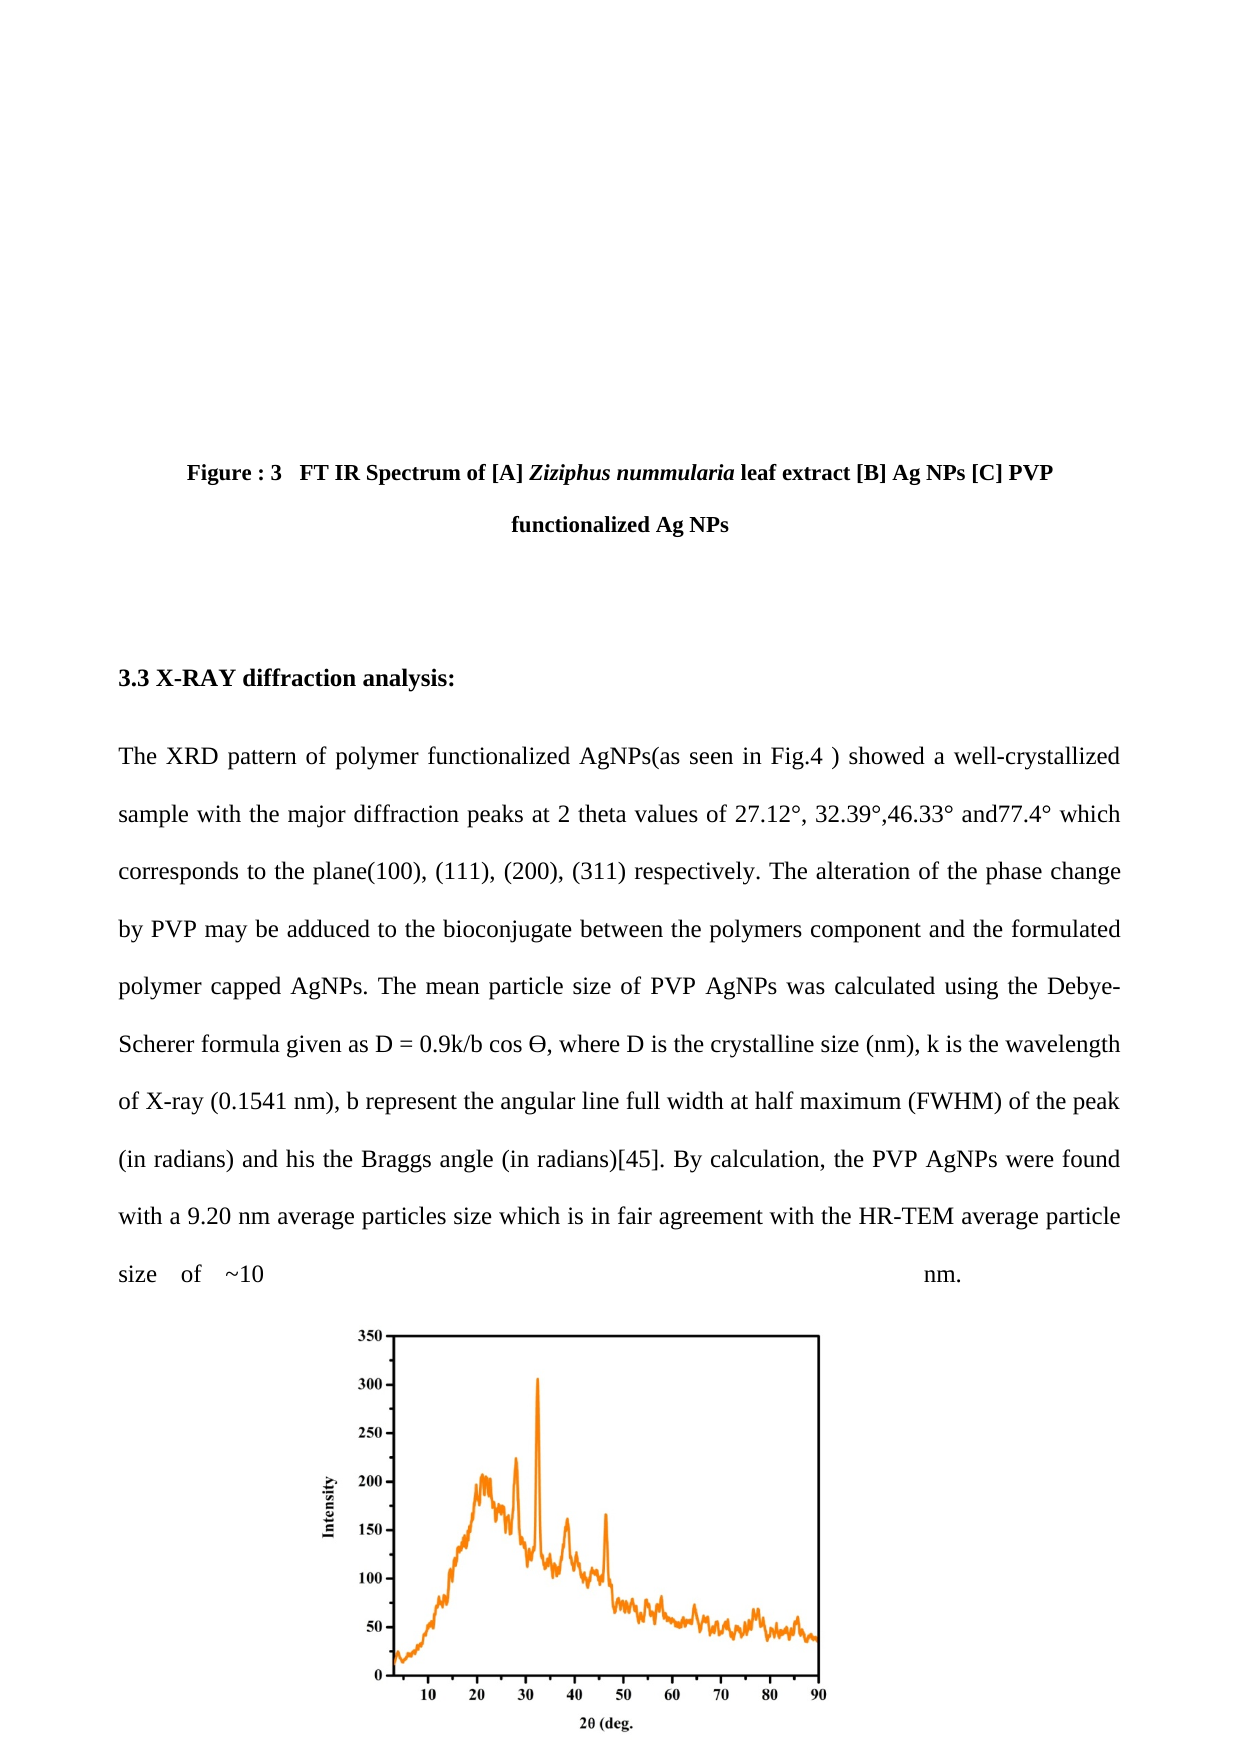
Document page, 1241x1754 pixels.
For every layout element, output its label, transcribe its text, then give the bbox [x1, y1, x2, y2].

text The XRD pattern of polymer functionalized AgNPs(as seen in Fig.4 ) showed a well-crystallized sample with the major diffraction peaks at 2 theta values of 27.12°, 32.39°,46.33° and77.4° which corresponds to the plane(100), (111), (200), (311) respectively. The alteration of the phase change by PVP may be adduced to the bioconjugate between the polymers component and the formulated polymer capped AgNPs. The mean particle size of PVP AgNPs was calculated using the Debye-Scherer formula given as D = 0.9k/b cos Ɵ, where D is the crystalline size (nm), k is the wavelength of X-ray (0.1541 nm), b represent the angular line full width at half maximum (FWHM) of the peak (in radians) and his the Braggs angle (in radians)[45]. By calculation, the PVP AgNPs were found with a 9.20 nm average particles size which is in fair agreement with the HR-TEM average particle size of ~10 nm. [118, 741, 1122, 1288]
text 3.3 X-RAY diffraction analysis: [118, 663, 1122, 692]
picture [282, 1282, 905, 1751]
text Figure : 3 FT IR Spectrum of [A] Ziziphus nummularia leaf extract [B] Ag NPs [C] PVP functionalized Ag NPs [118, 458, 1122, 538]
